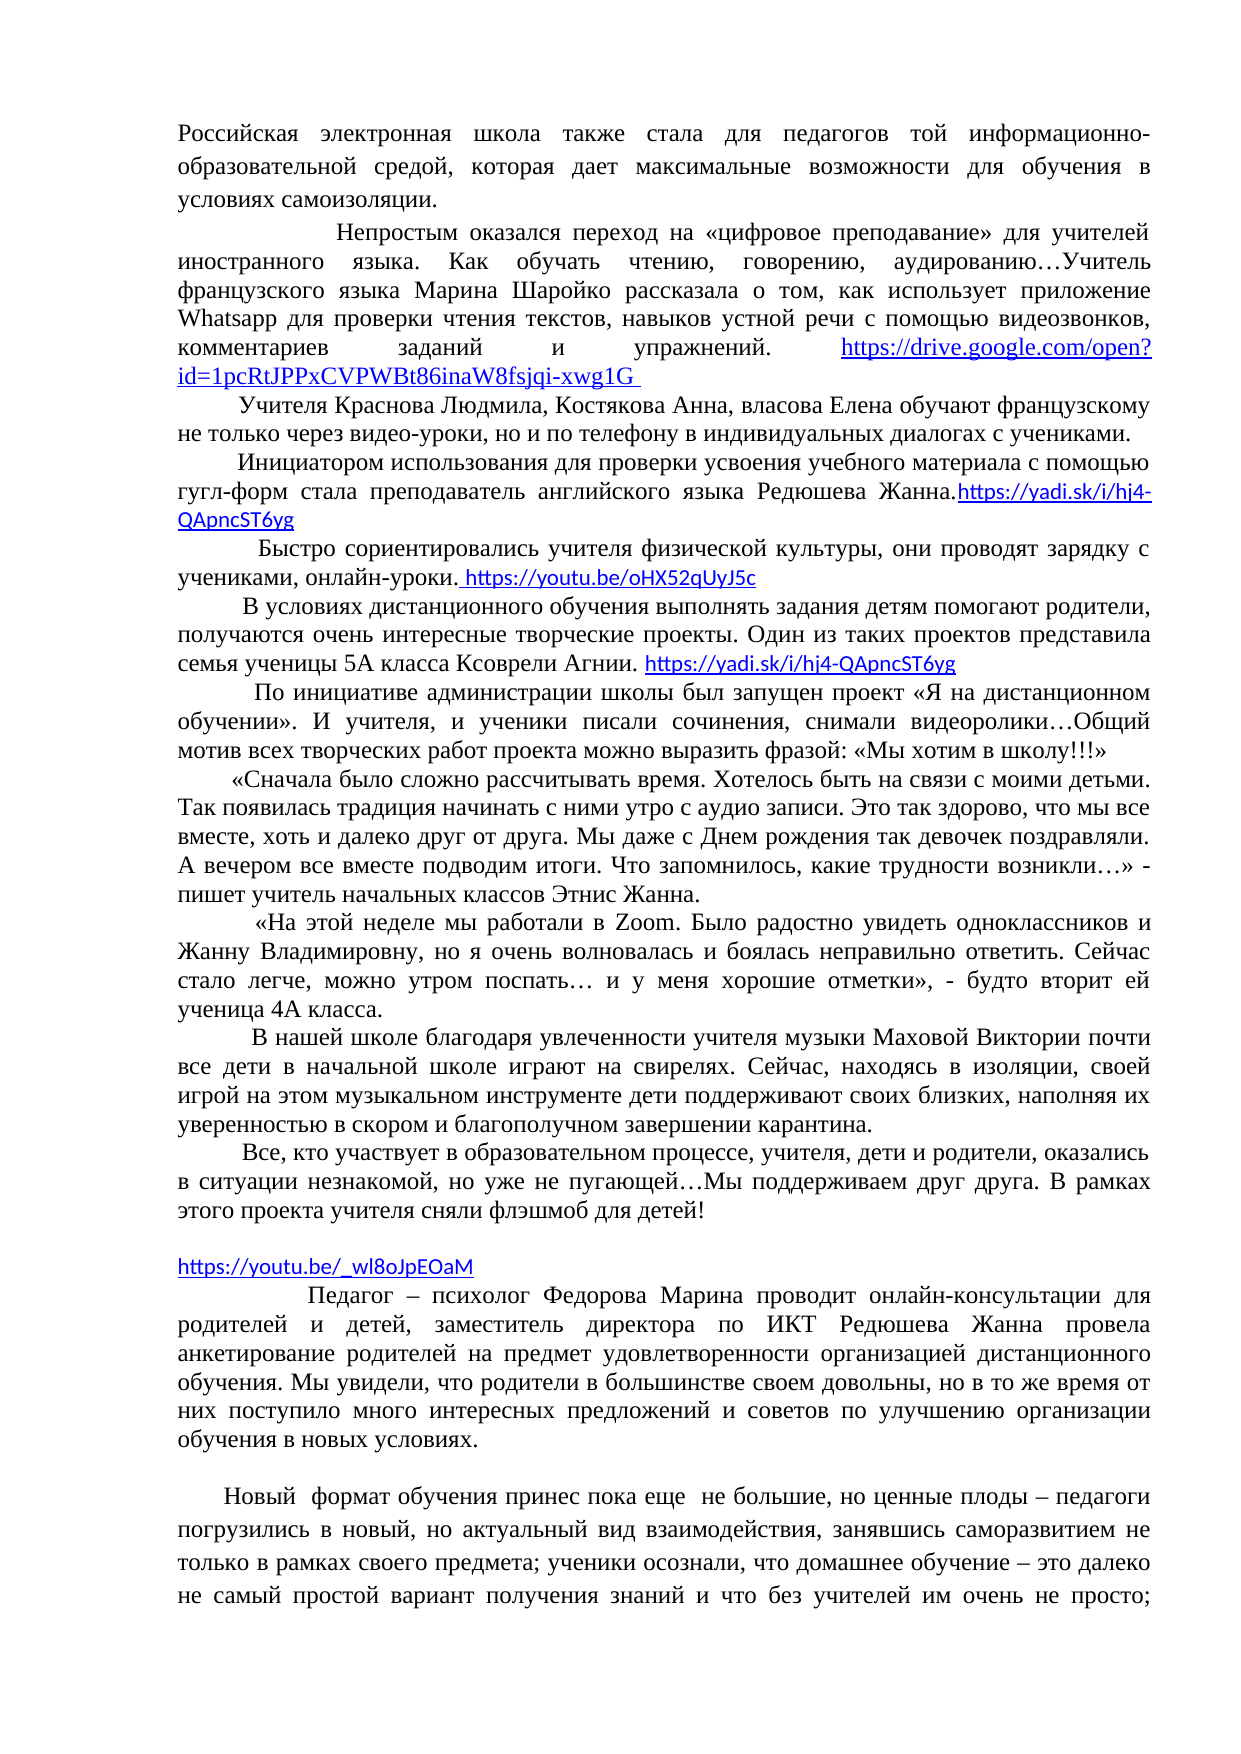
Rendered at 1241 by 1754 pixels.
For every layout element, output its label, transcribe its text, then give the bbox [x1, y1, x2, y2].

text «Сначала было сложно рассчитывать время. Хотелось быть на связи с моими детьми. Так появилась традиция начинать с ними утро с аудио записи. Это так здорово, что мы все вместе, хоть и далеко друг от друга. Мы даже с Днем рождения так девочек поздравляли. А вечером все вместе подводим итоги. Что запомнилось, какие трудности возникли…» - пишет учитель начальных классов Этнис Жанна. [177, 764, 1152, 907]
text Учителя Краснова Людмила, Костякова Анна, власова Елена обучают французскому не только через видео-уроки, но и по телефону в индивидуальных диалогах с учениками. [177, 390, 1152, 447]
text В условиях дистанционного обучения выполнять задания детям помогают родители, получаются очень интересные творческие проекты. Один из таких проектов представила семья ученицы 5А класса Ксоврели Агнии. https://yadi.sk/i/hj4-QApncST6yg [177, 591, 1152, 677]
text «На этой неделе мы работали в Zoom. Было радостно увидеть одноклассников и Жанну Владимировну, но я очень волновалась и боялась неправильно ответить. Сейчас стало легче, можно утром поспать… и у меня хорошие отметки», - будто вторит ей ученица 4А класса. [177, 907, 1152, 1022]
text Инициатором использования для проверки усвоения учебного материала с помощью гугл-форм стала преподаватель английского языка Редюшева Жанна.https://yadi.sk/i/hj4-QApncST6yg [177, 447, 1152, 533]
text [177, 1481, 1152, 1609]
text Непростым оказался переход на «цифровое преподавание» для учителей иностранного языка. Как обучать чтению, говорению, аудированию…Учитель французского языка Марина Шаройко рассказала о том, как использует приложение Whatsapp для проверки чтения текстов, навыков устной речи с помощью видеозвонков, комментариев заданий и упражнений. https://drive.google.com/open?id=1pcRtJPPxCVPWBt86inaW8fsjqi-xwg1G [177, 217, 1152, 390]
text Все, кто участвует в образовательном процессе, учителя, дети и родители, оказались в ситуации незнакомой, но уже не пугающей…Мы поддерживаем друг друга. В рамках этого проекта учителя сняли флэшмоб для детей! [177, 1137, 1152, 1224]
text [177, 118, 1152, 213]
text https://youtu.be/_wl8oJpEOaM [177, 1252, 1152, 1280]
text В нашей школе благодаря увлеченности учителя музыки Маховой Виктории почти все дети в начальной школе играют на свирелях. Сейчас, находясь в изоляции, своей игрой на этом музыкальном инструменте дети поддерживают своих близких, наполняя их уверенностью в скором и благополучном завершении карантина. [177, 1022, 1152, 1137]
text Педагог – психолог Федорова Марина проводит онлайн-консультации для родителей и детей, заместитель директора по ИКТ Редюшева Жанна провела анкетирование родителей на предмет удовлетворенности организацией дистанционного обучения. Мы увидели, что родители в большинстве своем довольны, но в то же время от них поступило много интересных предложений и советов по улучшению организации обучения в новых условиях. [177, 1280, 1152, 1453]
text Быстро сориентировались учителя физической культуры, они проводят зарядку с учениками, онлайн-уроки. https://youtu.be/oHX52qUyJ5c [177, 533, 1152, 591]
text По инициативе администрации школы был запущен проект «Я на дистанционном обучении». И учителя, и ученики писали сочинения, снимали видеоролики…Общий мотив всех творческих работ проекта можно выразить фразой: «Мы хотим в школу!!!» [177, 677, 1152, 764]
